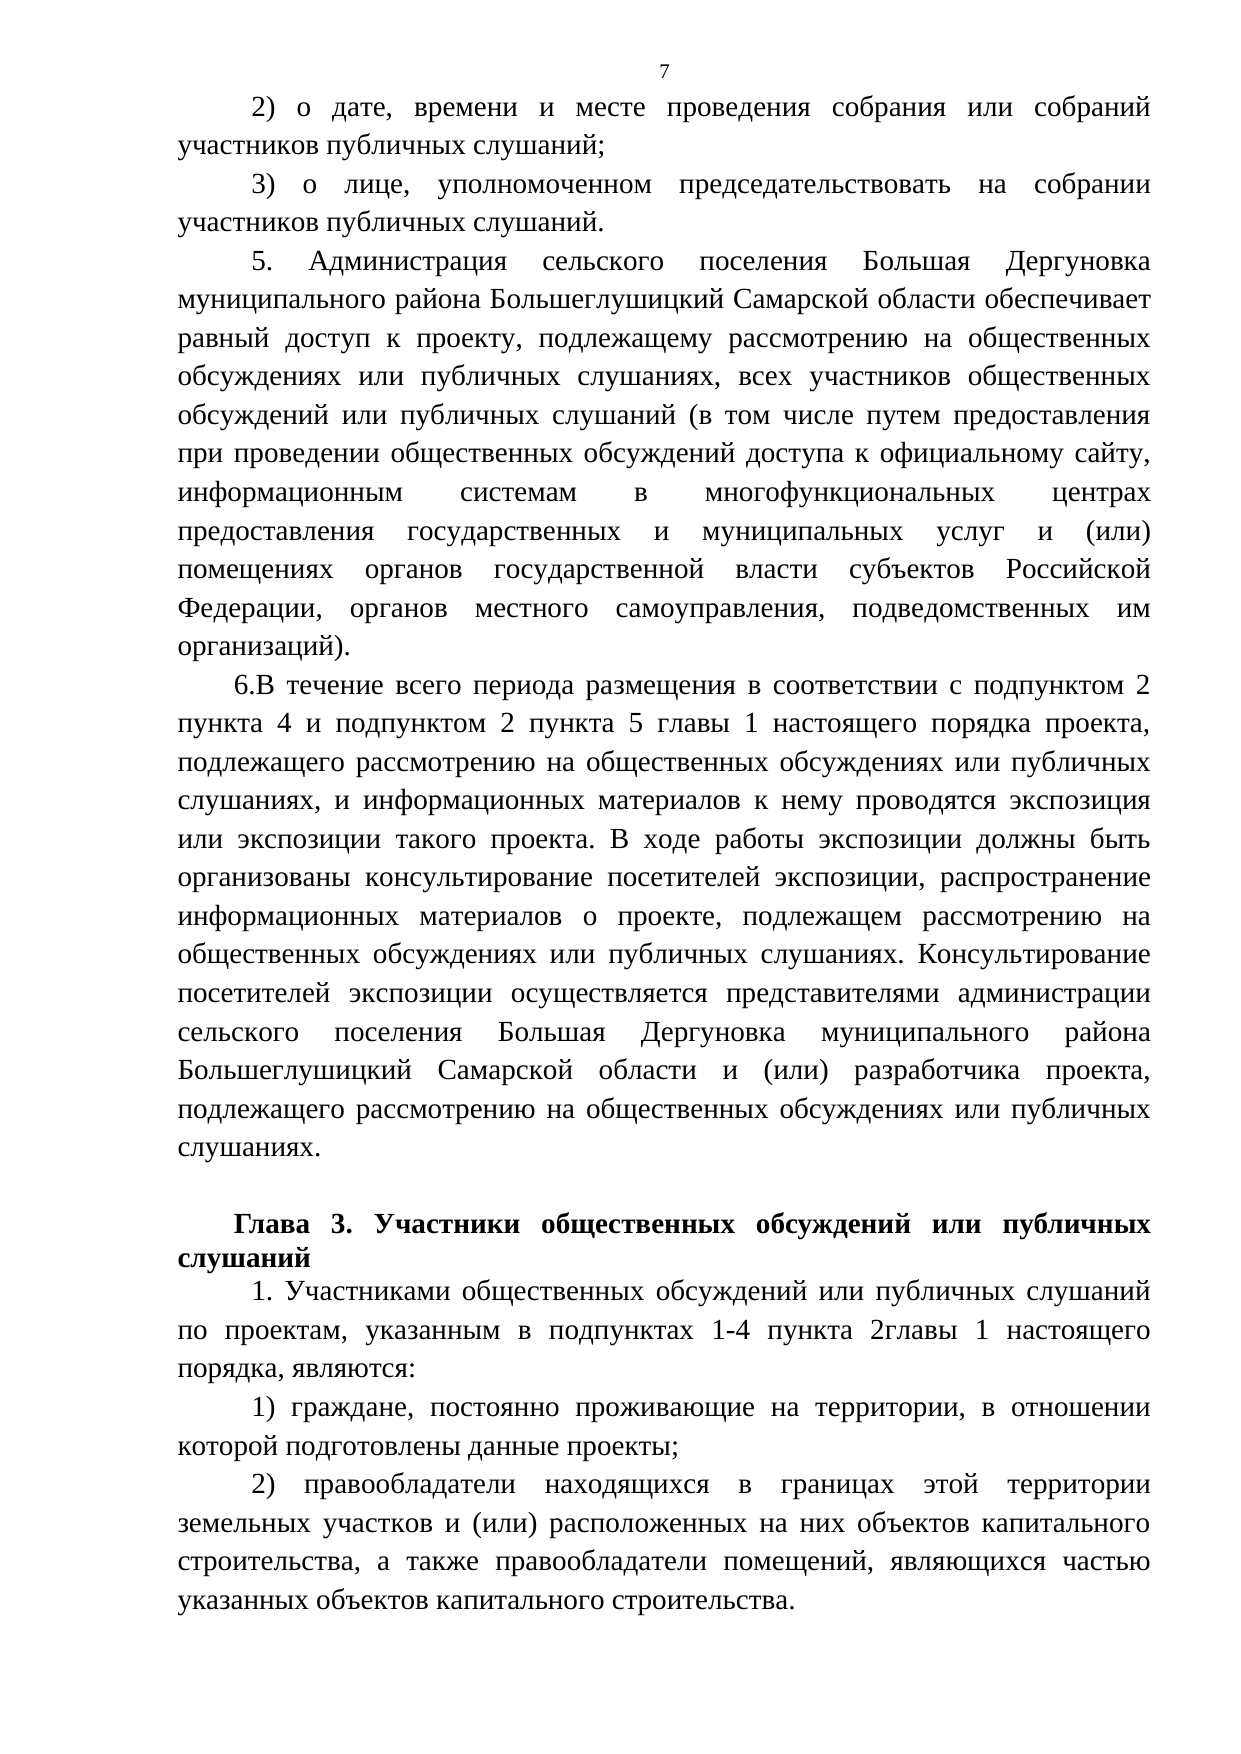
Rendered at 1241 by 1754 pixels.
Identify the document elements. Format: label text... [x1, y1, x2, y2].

text 6.В течение всего периода размещения в соответствии с подпунктом 2 пункта 4 и подпунктом 2 пункта 5 главы 1 настоящего порядка проекта, подлежащего рассмотрению на общественных обсуждениях или публичных слушаниях, и информационных материалов к нему проводятся экспозиция или экспозиции такого проекта. В ходе работы экспозиции должны быть организованы консультирование посетителей экспозиции, распространение информационных материалов о проекте, подлежащем рассмотрению на общественных обсуждениях или публичных слушаниях. Консультирование посетителей экспозиции осуществляется представителями администрации сельского поселения Большая Дергуновка муниципального района Большеглушицкий Самарской области и (или) разработчика проекта, подлежащего рассмотрению на общественных обсуждениях или публичных слушаниях. [177, 667, 1152, 1163]
text 2) о дате, времени и месте проведения собрания или собраний участников публичных слушаний; [177, 89, 1152, 161]
subtitle Глава 3. Участники общественных обсуждений или публичных слушаний [177, 1206, 1152, 1273]
text 3) о лице, уполномоченном председательствовать на собрании участников публичных слушаний. [177, 166, 1152, 238]
text 1. Участниками общественных обсуждений или публичных слушаний по проектам, указанным в подпунктах 1-4 пункта 2главы 1 настоящего порядка, являются: [177, 1273, 1152, 1384]
text 2) правообладатели находящихся в границах этой территории земельных участков и (или) расположенных на них объектов капитального строительства, а также правообладатели помещений, являющихся частью указанных объектов капитального строительства. [177, 1466, 1152, 1615]
text 5. Администрация сельского поселения Большая Дергуновка муниципального района Большеглушицкий Самарской области обеспечивает равный доступ к проекту, подлежащему рассмотрению на общественных обсуждениях или публичных слушаниях, всех участников общественных обсуждений или публичных слушаний (в том числе путем предоставления при проведении общественных обсуждений доступа к официальному сайту, информационным системам в многофункциональных центрах предоставления государственных и муниципальных услуг и (или) помещениях органов государственной власти субъектов Российской Федерации, органов местного самоуправления, подведомственных им организаций). [177, 243, 1152, 662]
text 1) граждане, постоянно проживающие на территории, в отношении которой подготовлены данные проекты; [177, 1389, 1152, 1461]
